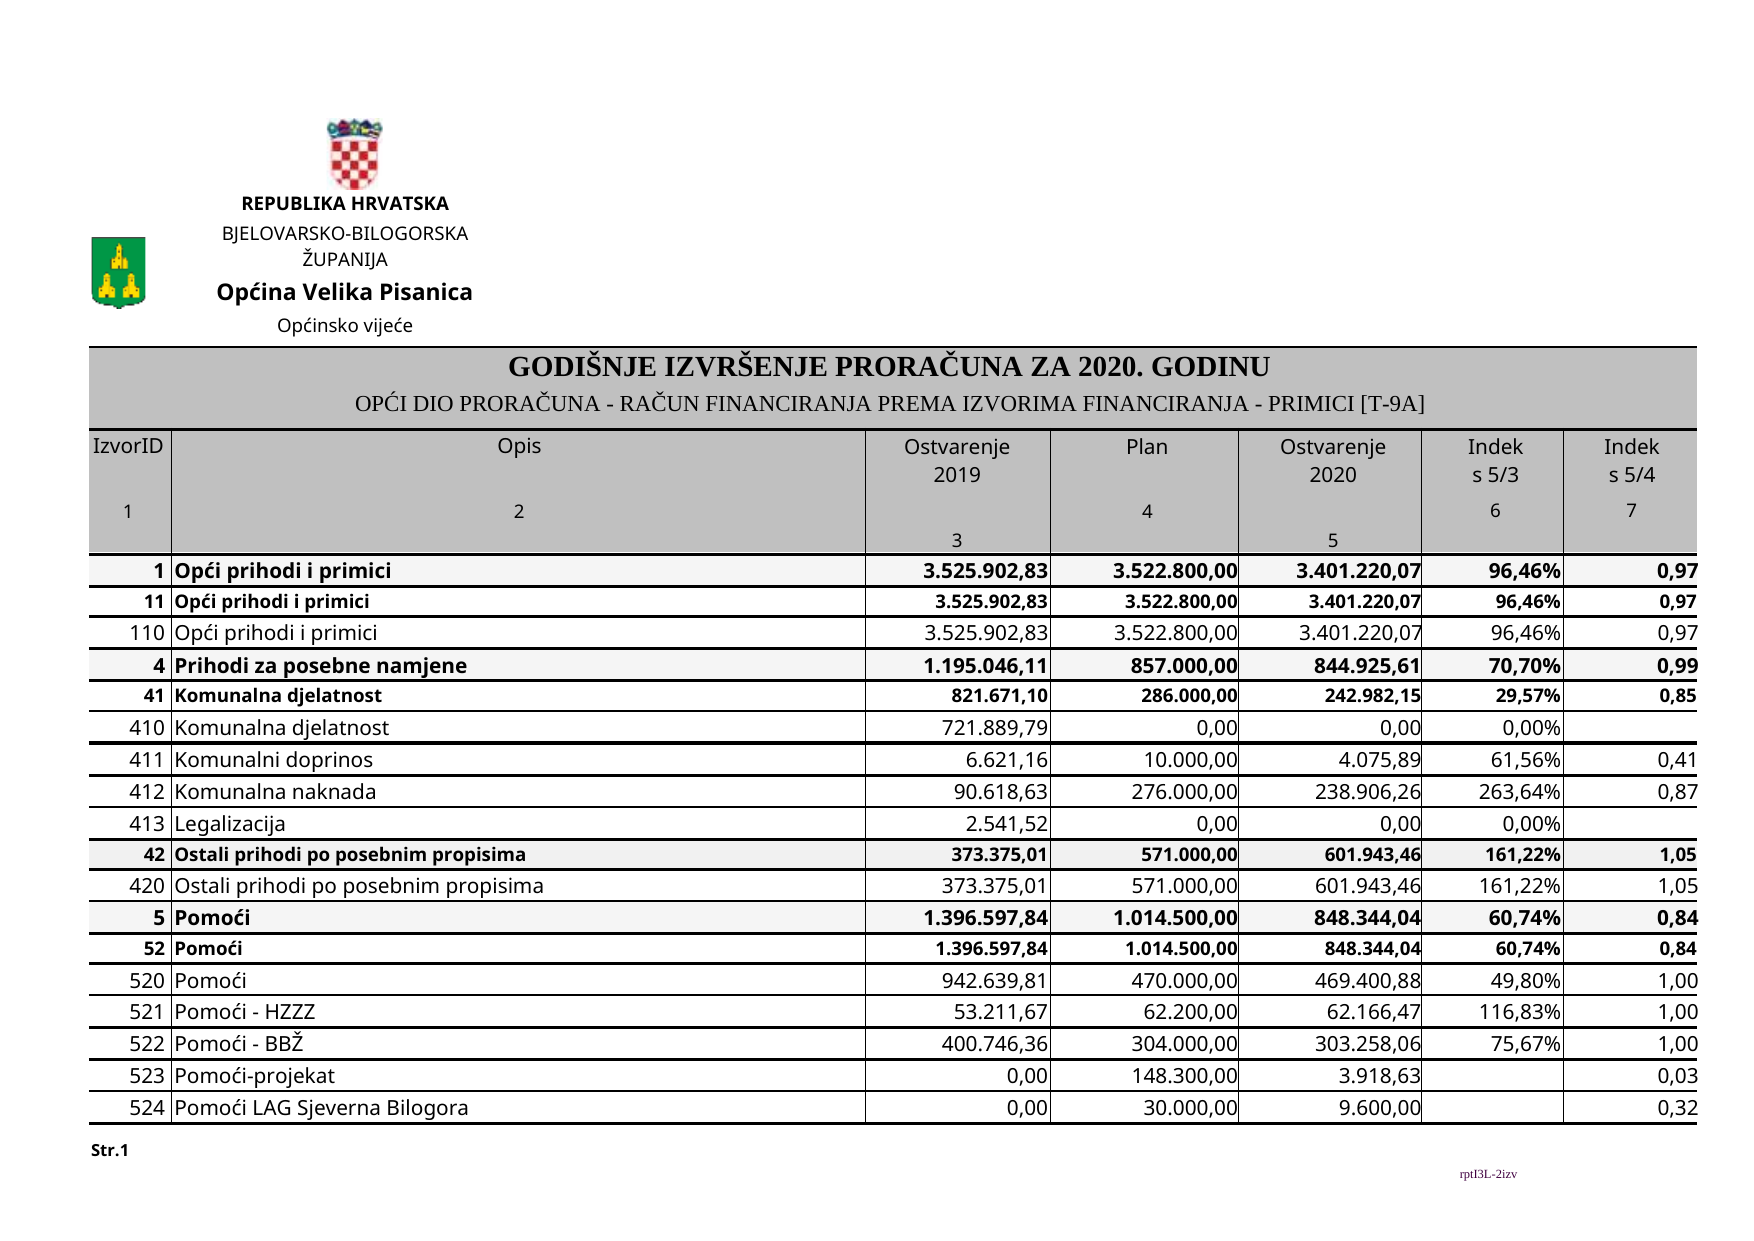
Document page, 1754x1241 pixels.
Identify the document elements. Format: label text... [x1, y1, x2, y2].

table_cell 942.639,81 [866, 965, 1050, 994]
table_cell 3.918,63 [1239, 1061, 1421, 1090]
table_cell 3.522.800,00 [1051, 556, 1238, 585]
table_cell 238.906,26 [1239, 777, 1421, 806]
table_cell 0,00% [1422, 808, 1563, 837]
table_cell 29,57% [1422, 682, 1563, 710]
table_cell 3.401.220,07 [1239, 588, 1421, 615]
table_cell 373.375,01 [866, 871, 1050, 900]
table_cell 3.525.902,83 [866, 556, 1050, 585]
table_cell Komunalna djelatnost [172, 712, 865, 741]
text BJELOVARSKO-BILOGORSKA ŽUPANIJA [179, 221, 511, 272]
table_cell 49,80% [1422, 965, 1563, 994]
table_cell 42 [89, 841, 171, 868]
table_cell 601.943,46 [1239, 841, 1421, 868]
table_cell 1.014.500,00 [1051, 902, 1238, 932]
table_cell 10.000,00 [1051, 745, 1238, 774]
table_cell Pomoći [172, 935, 865, 962]
table_cell 520 [89, 965, 171, 994]
table_cell 62.200,00 [1051, 996, 1238, 1026]
table_cell Pomoći-projekat [172, 1061, 865, 1090]
table_cell 400.746,36 [866, 1029, 1050, 1058]
table_cell Ostali prihodi po posebnim propisima [172, 871, 865, 900]
table_cell 242.982,15 [1239, 682, 1421, 710]
table_cell Indeks 5/4 7 [1564, 431, 1697, 552]
table_cell 857.000,00 [1051, 650, 1238, 679]
table_cell 0,97 [1564, 588, 1697, 615]
table_cell 523 [89, 1061, 171, 1090]
table_cell Pomoći LAG Sjeverna Bilogora [172, 1092, 865, 1122]
table_cell 0,97 [1564, 618, 1697, 647]
table_cell Pomoći - BBŽ [172, 1029, 865, 1058]
table_cell 1,00 [1564, 965, 1697, 994]
table_cell Prihodi za posebne namjene [172, 650, 865, 679]
table_cell Ostali prihodi po posebnim propisima [172, 841, 865, 868]
table_cell 0,87 [1564, 777, 1697, 806]
table_cell Legalizacija [172, 808, 865, 837]
table_cell 0,00 [866, 1092, 1050, 1122]
picture [91, 237, 146, 309]
table_cell 116,83% [1422, 996, 1563, 1026]
table_cell 571.000,00 [1051, 871, 1238, 900]
table_cell 0,00 [1051, 808, 1238, 837]
table_cell 0,97 [1564, 556, 1697, 585]
table_cell 75,67% [1422, 1029, 1563, 1058]
table_cell 60,74% [1422, 935, 1563, 962]
table_cell 1.396.597,84 [866, 902, 1050, 932]
table_cell 53.211,67 [866, 996, 1050, 1026]
table_cell 286.000,00 [1051, 682, 1238, 710]
table_cell [1564, 808, 1697, 837]
table_cell IzvorID 1 [89, 431, 171, 552]
table_cell [1422, 1092, 1563, 1122]
table_cell 90.618,63 [866, 777, 1050, 806]
table_cell 61,56% [1422, 745, 1563, 774]
table_cell Pomoći - HZZZ [172, 996, 865, 1026]
table_cell Pomoći [172, 965, 865, 994]
table_cell 263,64% [1422, 777, 1563, 806]
table_cell Opći prihodi i primici [172, 556, 865, 585]
table_cell 3.522.800,00 [1051, 618, 1238, 647]
table_cell 848.344,04 [1239, 902, 1421, 932]
table_cell 524 [89, 1092, 171, 1122]
table_cell Komunalni doprinos [172, 745, 865, 774]
table_cell 1.195.046,11 [866, 650, 1050, 679]
table_cell Indeks 5/3 6 [1422, 431, 1563, 552]
table_cell 148.300,00 [1051, 1061, 1238, 1090]
table_cell 161,22% [1422, 841, 1563, 868]
table_cell [1422, 1061, 1563, 1090]
table_cell 161,22% [1422, 871, 1563, 900]
table_cell Pomoći [172, 902, 865, 932]
table_cell 303.258,06 [1239, 1029, 1421, 1058]
table_cell 3.522.800,00 [1051, 588, 1238, 615]
table_cell 470.000,00 [1051, 965, 1238, 994]
table_cell 96,46% [1422, 618, 1563, 647]
table_cell 6.621,16 [866, 745, 1050, 774]
table_cell Ostvarenje 2020 5 [1239, 431, 1421, 552]
table_cell 601.943,46 [1239, 871, 1421, 900]
table_cell 110 [89, 618, 171, 647]
table_cell 411 [89, 745, 171, 774]
table_cell 0,00 [866, 1061, 1050, 1090]
subtitle REPUBLIKA HRVATSKA [179, 191, 511, 216]
table_cell 0,99 [1564, 650, 1697, 679]
table_cell 848.344,04 [1239, 935, 1421, 962]
table_cell Komunalna naknada [172, 777, 865, 806]
table_cell 0,84 [1564, 902, 1697, 932]
table_cell 1,05 [1564, 841, 1697, 868]
table_cell 1.014.500,00 [1051, 935, 1238, 962]
picture [326, 118, 383, 190]
table_cell 2.541,52 [866, 808, 1050, 837]
table_cell 1.396.597,84 [866, 935, 1050, 962]
table_cell 0,00 [1239, 808, 1421, 837]
table_cell 469.400,88 [1239, 965, 1421, 994]
table_cell 0,84 [1564, 935, 1697, 962]
table_cell 1 [89, 556, 171, 585]
table_cell 304.000,00 [1051, 1029, 1238, 1058]
table_cell 3.401.220,07 [1239, 618, 1421, 647]
table_cell 0,03 [1564, 1061, 1697, 1090]
table_cell 821.671,10 [866, 682, 1050, 710]
table_cell 412 [89, 777, 171, 806]
subtitle Općina Velika Pisanica [179, 276, 511, 307]
table_cell Komunalna djelatnost [172, 682, 865, 710]
table_cell 0,32 [1564, 1092, 1697, 1122]
table_cell 11 [89, 588, 171, 615]
table_cell 276.000,00 [1051, 777, 1238, 806]
table_cell 4 [89, 650, 171, 679]
table_cell 62.166,47 [1239, 996, 1421, 1026]
table_cell 3.525.902,83 [866, 618, 1050, 647]
table_cell 0,00 [1051, 712, 1238, 741]
table_cell 420 [89, 871, 171, 900]
table_cell [1564, 712, 1697, 741]
table_cell Ostvarenje 2019 3 [866, 431, 1050, 552]
table_cell 1,00 [1564, 996, 1697, 1026]
table_cell 373.375,01 [866, 841, 1050, 868]
table_cell 70,70% [1422, 650, 1563, 679]
table_cell 1,00 [1564, 1029, 1697, 1058]
table_cell 96,46% [1422, 556, 1563, 585]
table_cell 96,46% [1422, 588, 1563, 615]
table_cell 3.525.902,83 [866, 588, 1050, 615]
table_cell 0,00 [1239, 712, 1421, 741]
table_cell 1,05 [1564, 871, 1697, 900]
table_cell 413 [89, 808, 171, 837]
table_cell 9.600,00 [1239, 1092, 1421, 1122]
table_cell Opći prihodi i primici [172, 588, 865, 615]
table_cell 52 [89, 935, 171, 962]
text Općinsko vijeće [179, 312, 511, 338]
table_cell 571.000,00 [1051, 841, 1238, 868]
table_cell 4.075,89 [1239, 745, 1421, 774]
table_cell 410 [89, 712, 171, 741]
table_cell 3.401.220,07 [1239, 556, 1421, 585]
table_cell 0,41 [1564, 745, 1697, 774]
table_cell 522 [89, 1029, 171, 1058]
table_cell 0,85 [1564, 682, 1697, 710]
table_cell 721.889,79 [866, 712, 1050, 741]
table_cell 844.925,61 [1239, 650, 1421, 679]
table_cell Opis 2 [172, 431, 865, 552]
table_cell Plan 4 [1051, 431, 1238, 552]
table_cell 30.000,00 [1051, 1092, 1238, 1122]
table_header GODIŠNJE IZVRŠENJE PRORAČUNA ZA 2020. GODINU OPĆI DIO PRORAČUNA - RAČUN FINANCIRANJA PREMA IZVORIMA FINANCIRANJA - PRIMICI [T-9A] [89, 348, 1697, 428]
table_cell 521 [89, 996, 171, 1026]
table_cell 0,00% [1422, 712, 1563, 741]
table_cell 5 [89, 902, 171, 932]
table_cell Opći prihodi i primici [172, 618, 865, 647]
table_cell 60,74% [1422, 902, 1563, 932]
table_cell 41 [89, 682, 171, 710]
